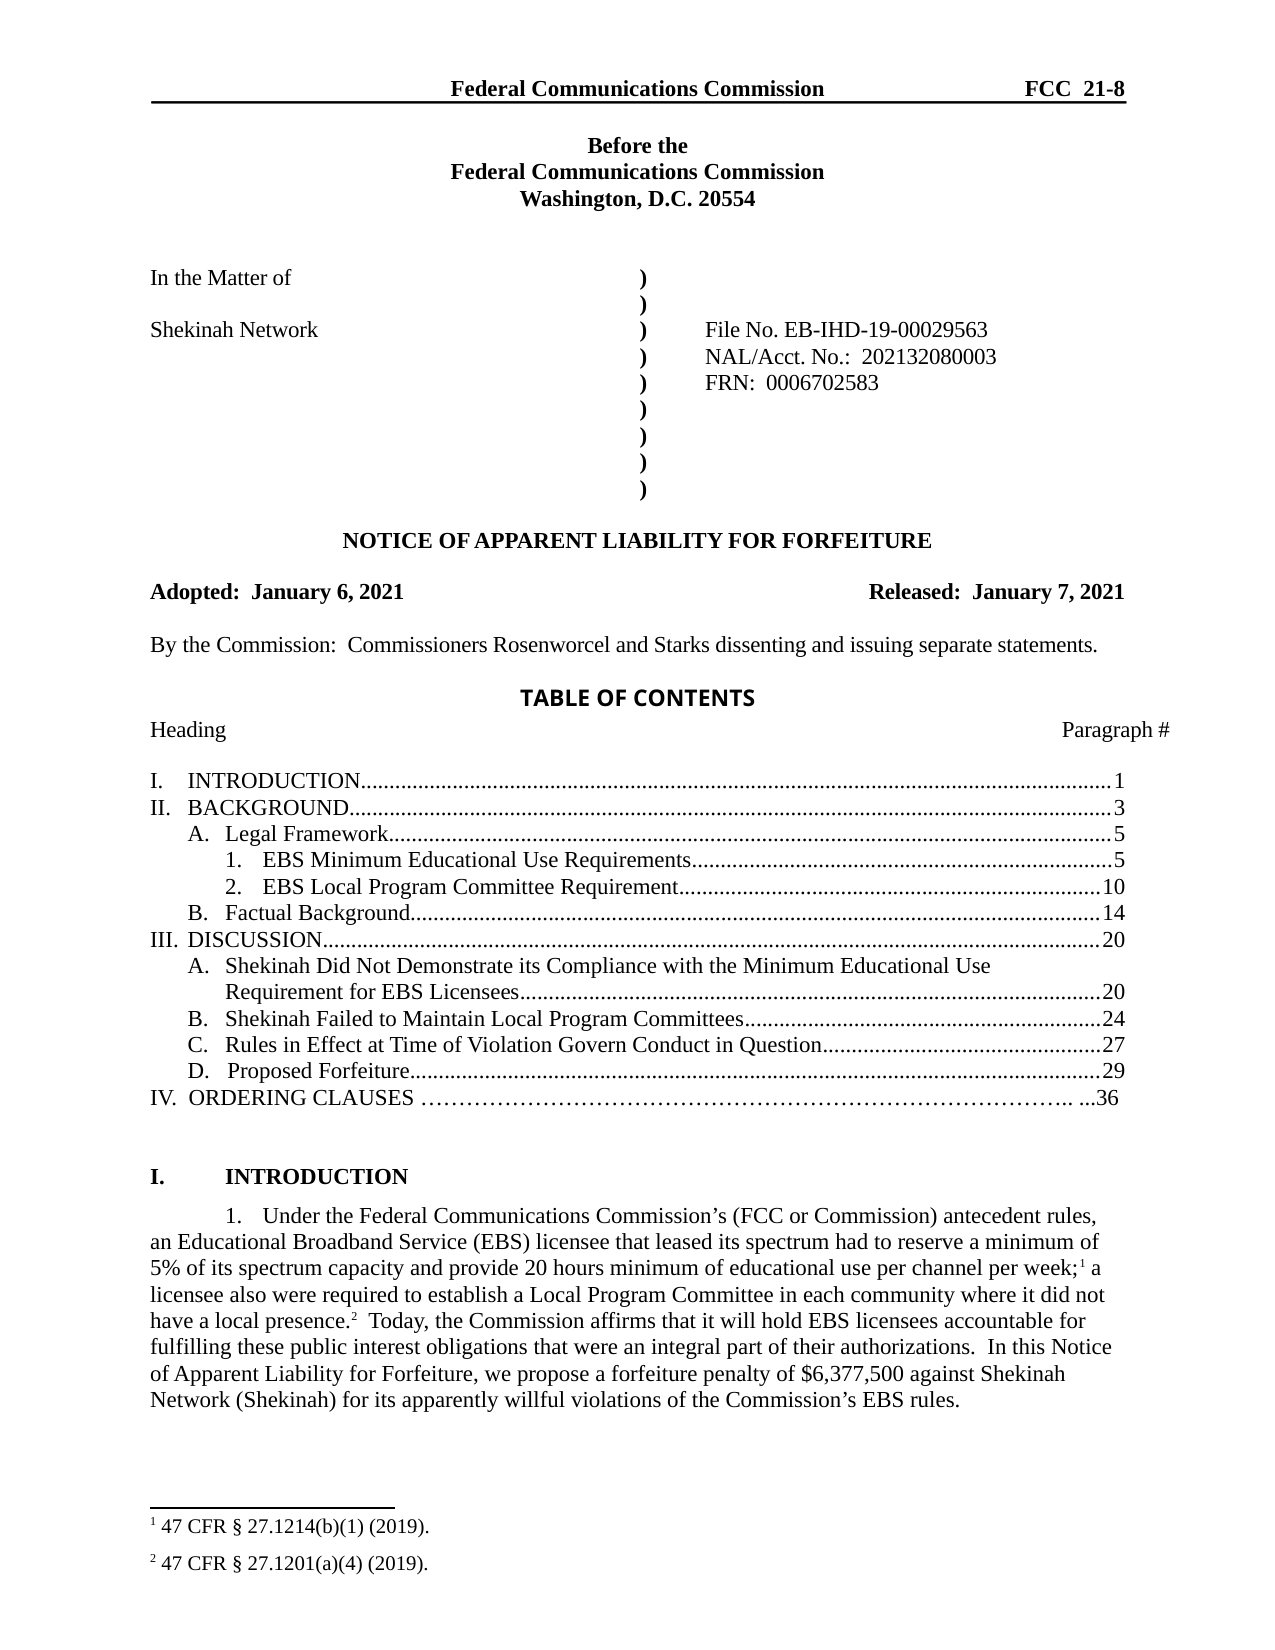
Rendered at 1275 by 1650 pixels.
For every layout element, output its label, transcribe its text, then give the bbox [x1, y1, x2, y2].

text III. DISCUSSION 20 [150, 926, 1050, 952]
text C. Rules in Effect at Time of Violation Govern Conduct in Question 27 [187, 1031, 1050, 1057]
text IV. ORDERING CLAUSES ………………………………………………………………………….. ...36 [150, 1084, 1125, 1110]
table_header ) ) ) ) ) ) ) ) ) [628, 264, 694, 501]
text Washington, D.C. 20554 [150, 185, 1125, 211]
subtitle introduction [150, 1163, 1125, 1189]
text Federal Communications Commission [150, 158, 1125, 185]
text By the Commission: Commissioners Rosenworcel and Starks dissenting and issuing separate statements. [150, 631, 1125, 657]
text Adopted: January 6, 2021 Released: January 7, 2021 [150, 580, 1125, 605]
text notice of apparent liability for forfeiture [150, 527, 1125, 554]
text A. Legal Framework 5 [187, 820, 1050, 847]
text I. introduction 1 [150, 767, 1050, 794]
text 2. EBS Local Program Committee Requirement 10 [225, 873, 1050, 899]
subtitle Table of Contents [150, 682, 1125, 714]
table_header File No. EB-IHD-19-00029563 NAL/Acct. No.: 202132080003 FRN: 0006702583 [694, 264, 1136, 501]
text B. Shekinah Failed to Maintain Local Program Committees 24 [187, 1005, 1050, 1031]
text II. Background 3 [150, 794, 1050, 820]
text 1. EBS Minimum Educational Use Requirements 5 [225, 847, 1050, 873]
text Before the [150, 132, 1125, 158]
text D. Proposed Forfeiture 29 [187, 1057, 1050, 1084]
text B. Factual Background 14 [187, 899, 1050, 926]
table_header In the Matter of Shekinah Network [139, 264, 628, 501]
text A. Shekinah Did Not Demonstrate its Compliance with the Minimum Educational Use Requirement for EBS Licensees 20 [187, 952, 1050, 1005]
title Heading Paragraph # [150, 716, 1125, 742]
text Under the Federal Communications Commission’s (FCC or Commission) antecedent rules, an Educational Broadband Service (EBS) licensee that leased its spectrum had to reserve a minimum of 5% of its spectrum capacity and provide 20 hours minimum of educational use per channel per week; a licensee also were required to establish a Local Program Committee in each community where it did not have a local presence. Today, the Commission affirms that it will hold EBS licensees accountable for fulfilling these public interest obligations that were an integral part of their authorizations. In this Notice of Apparent Liability for Forfeiture, we propose a forfeiture penalty of $6,377,500 against Shekinah Network (Shekinah) for its apparently willful violations of the Commission’s EBS rules. [150, 1202, 1125, 1412]
